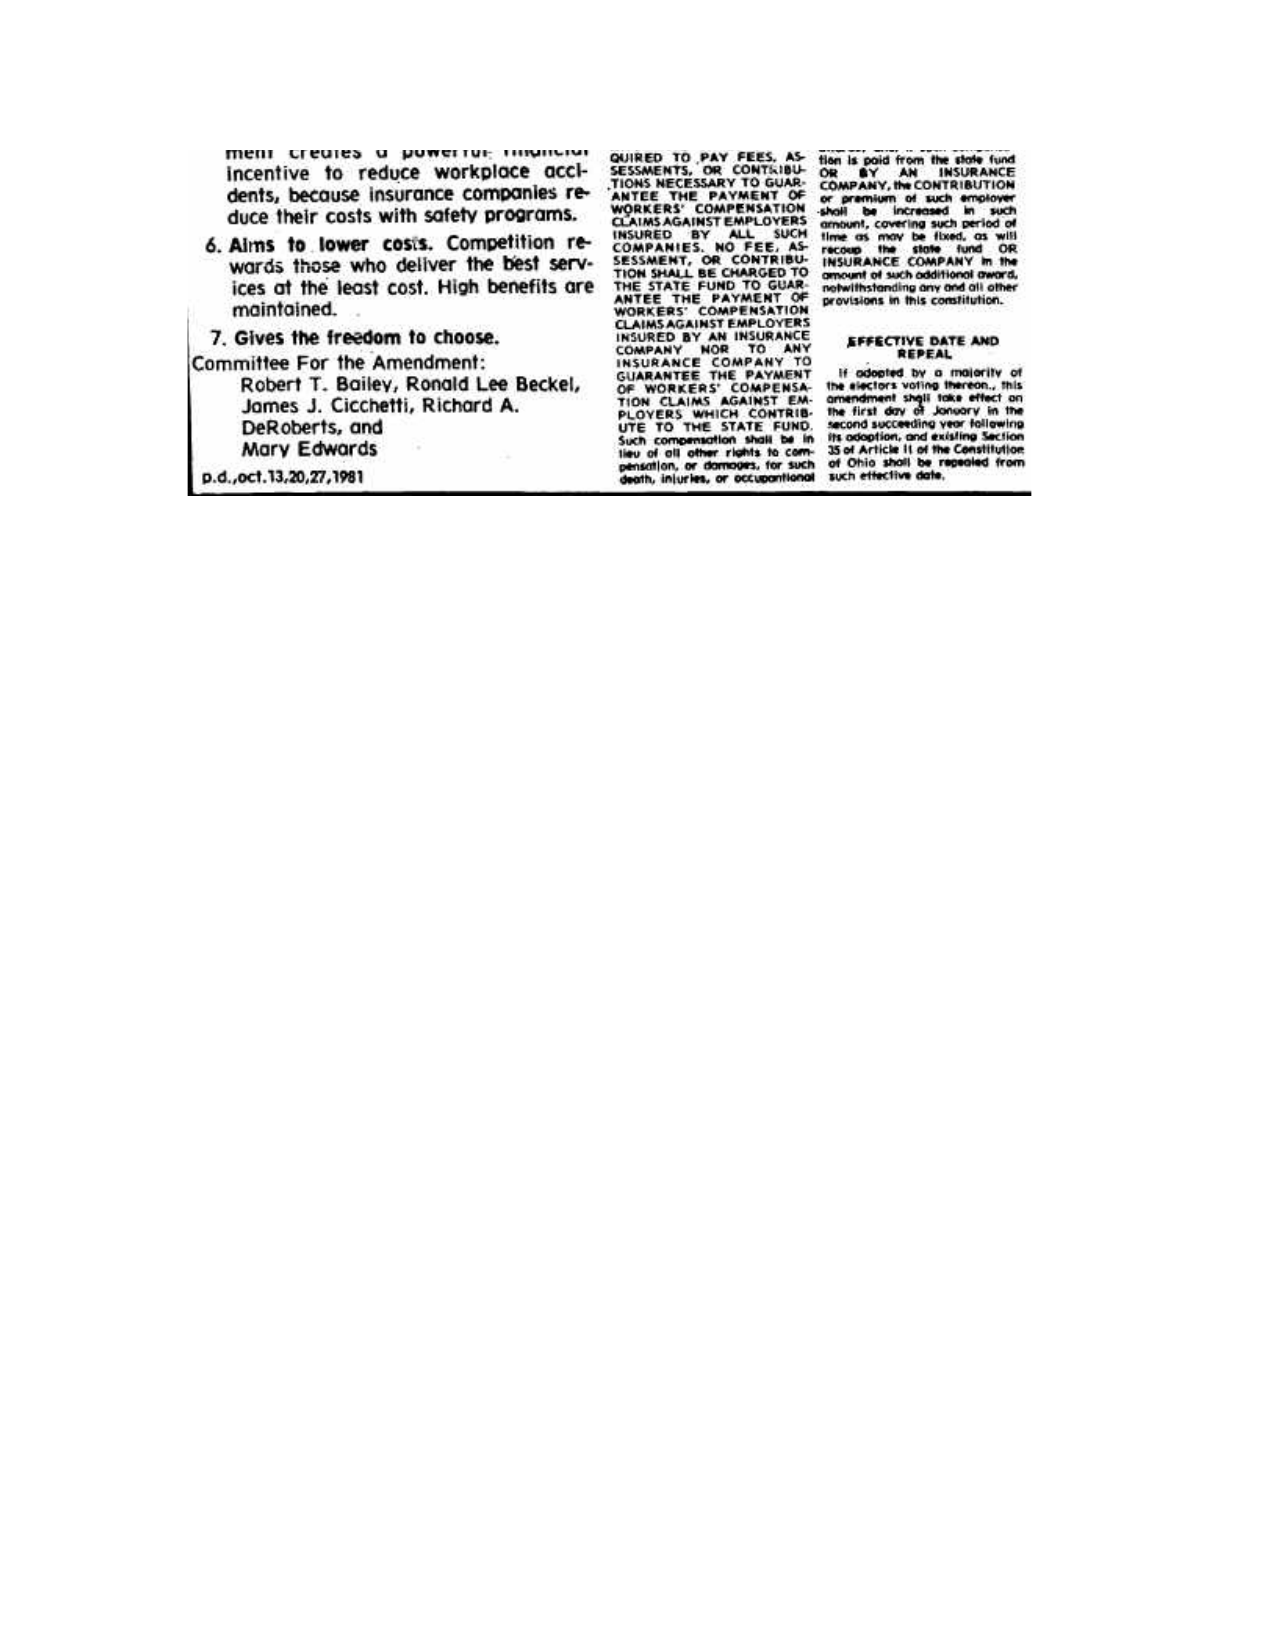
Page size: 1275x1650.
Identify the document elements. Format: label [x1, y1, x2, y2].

picture [187, 150, 1032, 496]
